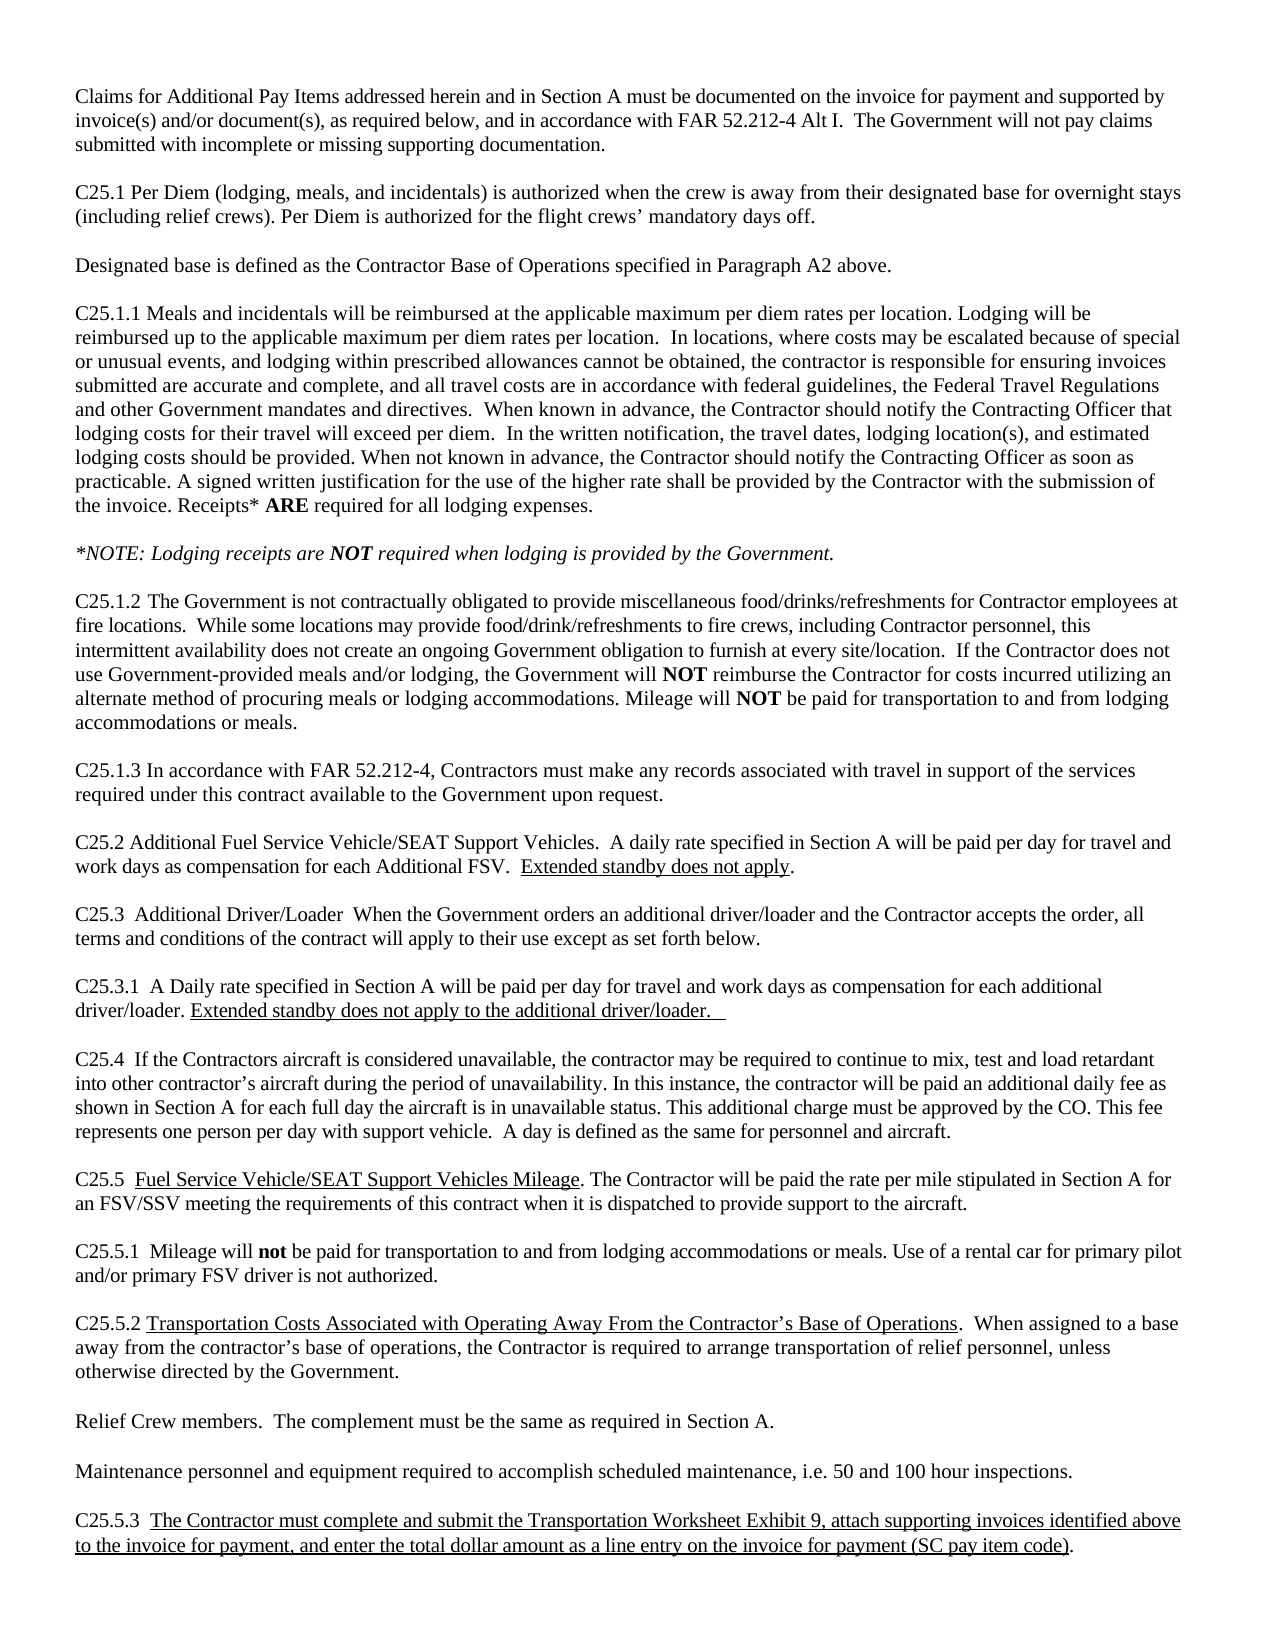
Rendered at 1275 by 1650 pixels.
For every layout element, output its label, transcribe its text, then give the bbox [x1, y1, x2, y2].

text C25.5 Fuel Service Vehicle/SEAT Support Vehicles Mileage. The Contractor will be paid the rate per mile stipulated in Section A for an FSV/SSV meeting the requirements of this contract when it is dispatched to provide support to the aircraft. [75, 1167, 1185, 1215]
text C25.4 If the Contractors aircraft is considered unavailable, the contractor may be required to continue to mix, test and load retardant into other contractor’s aircraft during the period of unavailability. In this instance, the contractor will be paid an additional daily fee as shown in Section A for each full day the aircraft is in unavailable status. This additional charge must be approved by the CO. This fee represents one person per day with support vehicle. A day is defined as the same for personnel and aircraft. [75, 1047, 1185, 1143]
text C25.1 Per Diem (lodging, meals, and incidentals) is authorized when the crew is away from their designated base for overnight stays (including relief crews). Per Diem is authorized for the flight crews’ mandatory days off. [75, 180, 1185, 228]
text C25.1.2 The Government is not contractually obligated to provide miscellaneous food/drinks/refreshments for Contractor employees at fire locations. While some locations may provide food/drink/refreshments to fire crews, including Contractor personnel, this intermittent availability does not create an ongoing Government obligation to furnish at every site/location. If the Contractor does not use Government-provided meals and/or lodging, the Government will NOT reimburse the Contractor for costs incurred utilizing an alternate method of procuring meals or lodging accommodations. Mileage will NOT be paid for transportation to and from lodging accommodations or meals. [75, 589, 1185, 734]
text C25.3 Additional Driver/Loader When the Government orders an additional driver/loader and the Contractor accepts the order, all terms and conditions of the contract will apply to their use except as set forth below. [75, 902, 1185, 950]
text C25.2 Additional Fuel Service Vehicle/SEAT Support Vehicles. A daily rate specified in Section A will be paid per day for travel and work days as compensation for each Additional FSV. Extended standby does not apply. [75, 830, 1185, 878]
text C25.1.3 In accordance with FAR 52.212-4, Contractors must make any records associated with travel in support of the services required under this contract available to the Government upon request. [75, 758, 1185, 806]
text *NOTE: Lodging receipts are NOT required when lodging is provided by the Government. [75, 541, 1185, 565]
text Maintenance personnel and equipment required to accomplish scheduled maintenance, i.e. 50 and 100 hour inspections. [75, 1458, 1185, 1483]
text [75, 1508, 1185, 1557]
text Claims for Additional Pay Items addressed herein and in Section A must be documented on the invoice for payment and supported by invoice(s) and/or document(s), as required below, and in accordance with FAR 52.212-4 Alt I. The Government will not pay claims submitted with incomplete or missing supporting documentation. [75, 84, 1185, 156]
text Relief Crew members. The complement must be the same as required in Section A. [75, 1408, 1185, 1433]
text Designated base is defined as the Contractor Base of Operations specified in Paragraph A2 above. [75, 252, 1185, 277]
text C25.3.1 A Daily rate specified in Section A will be paid per day for travel and work days as compensation for each additional driver/loader. Extended standby does not apply to the additional driver/loader. [75, 974, 1185, 1022]
text C25.5.2 Transportation Costs Associated with Operating Away From the Contractor’s Base of Operations. When assigned to a base away from the contractor’s base of operations, the Contractor is required to arrange transportation of relief personnel, unless otherwise directed by the Government. [75, 1311, 1185, 1383]
text C25.5.1 Mileage will not be paid for transportation to and from lodging accommodations or meals. Use of a rental car for primary pilot and/or primary FSV driver is not authorized. [75, 1239, 1185, 1287]
text C25.1.1 Meals and incidentals will be reimbursed at the applicable maximum per diem rates per location. Lodging will be reimbursed up to the applicable maximum per diem rates per location. In locations, where costs may be escalated because of special or unusual events, and lodging within prescribed allowances cannot be obtained, the contractor is responsible for ensuring invoices submitted are accurate and complete, and all travel costs are in accordance with federal guidelines, the Federal Travel Regulations and other Government mandates and directives. When known in advance, the Contractor should notify the Contracting Officer that lodging costs for their travel will exceed per diem. In the written notification, the travel dates, lodging location(s), and estimated lodging costs should be provided. When not known in advance, the Contractor should notify the Contracting Officer as soon as practicable. A signed written justification for the use of the higher rate shall be provided by the Contractor with the submission of the invoice. Receipts* ARE required for all lodging expenses. [75, 301, 1185, 517]
